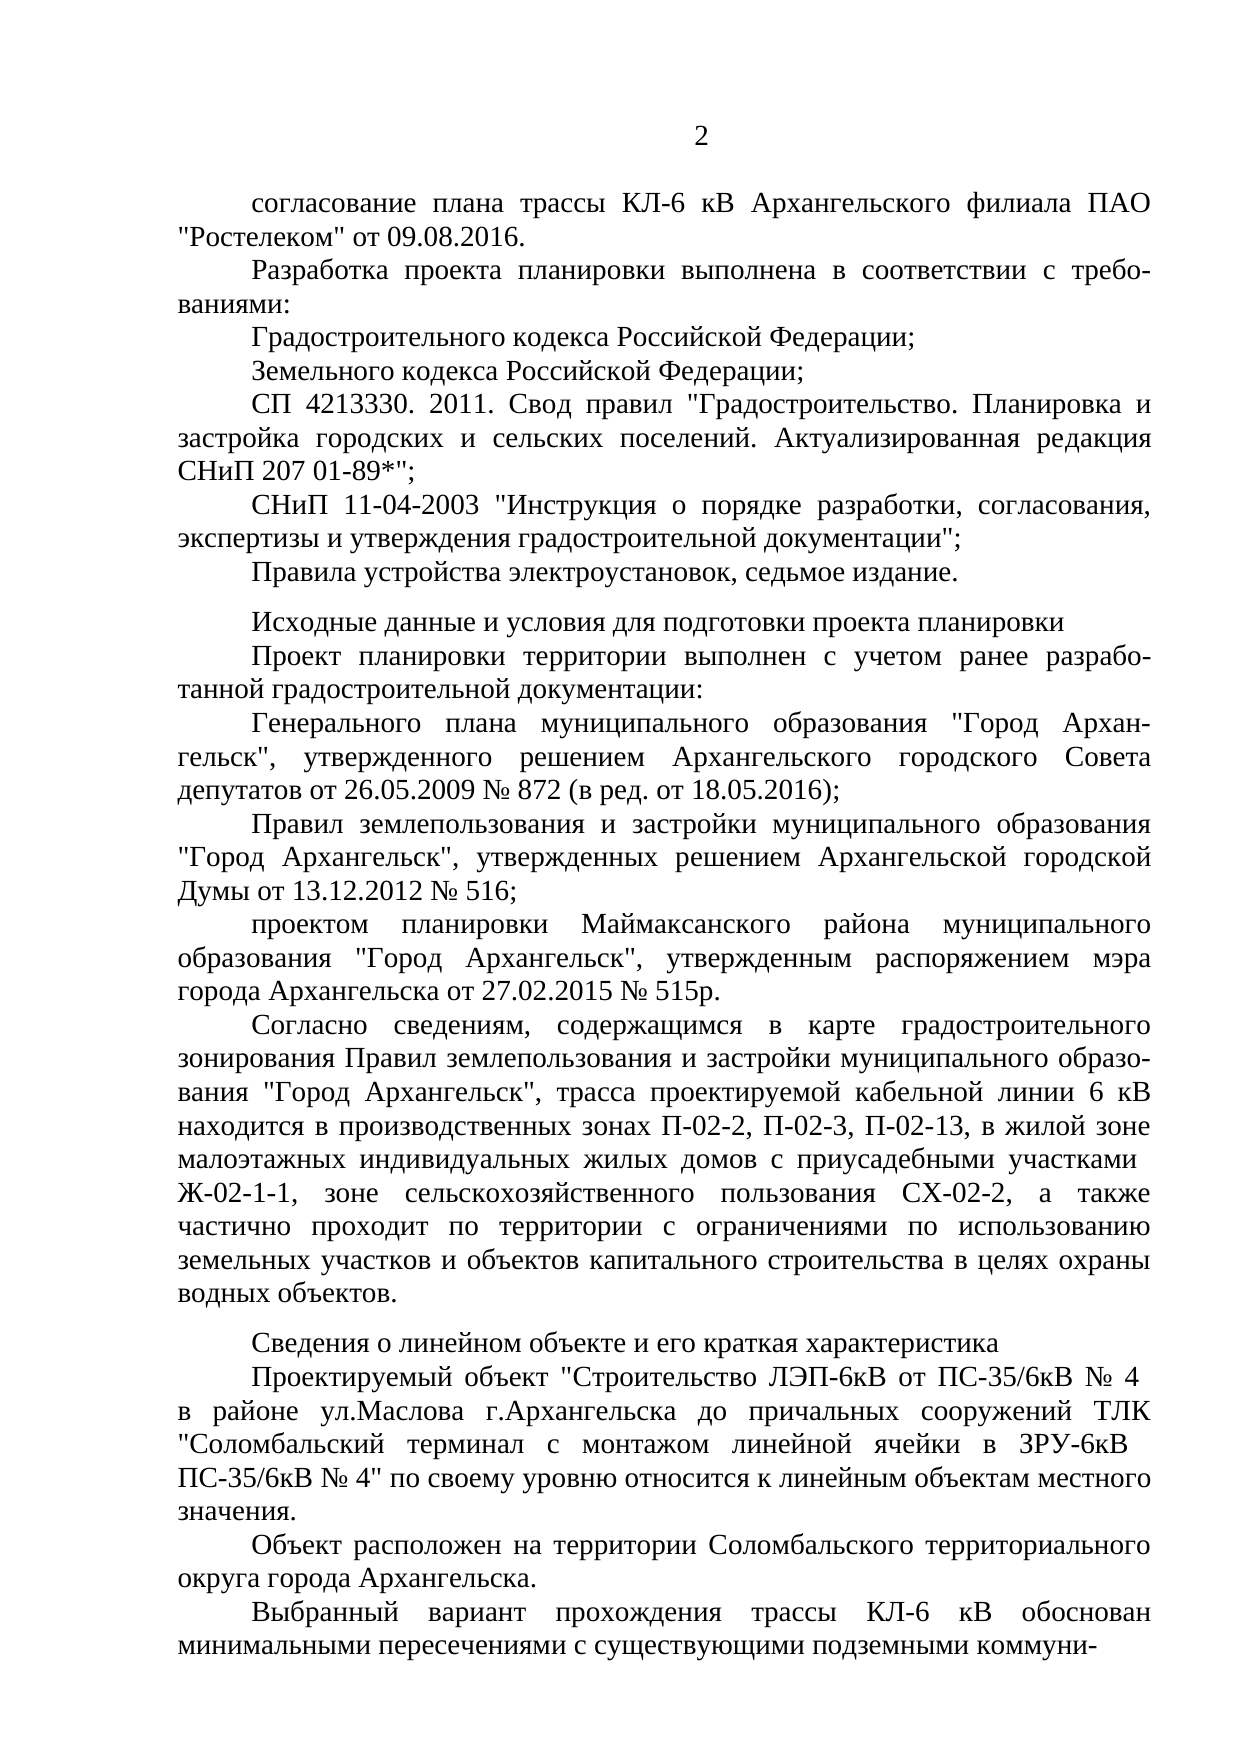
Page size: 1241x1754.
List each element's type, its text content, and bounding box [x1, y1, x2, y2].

text 2 [177, 118, 1152, 152]
text Исходные данные и условия для подготовки проекта планировки [177, 604, 1152, 638]
text Согласно сведениям, содержащимся в карте градостроительного зонирования Правил землепользования и застройки муниципального образо-вания "Город Архангельск", трасса проектируемой кабельной линии 6 кВ находится в производственных зонах П-02-2, П-02-3, П-02-13, в жилой зоне малоэтажных индивидуальных жилых домов с приусадебными участками Ж-02-1-1, зоне сельскохозяйственного пользования СХ-02-2, а также частично проходит по территории с ограничениями по использованию земельных участков и объектов капитального строительства в целях охраны водных объектов. [177, 1007, 1152, 1309]
text согласование плана трассы КЛ-6 кВ Архангельского филиала ПАО "Ростелеком" от 09.08.2016. [177, 185, 1152, 252]
text Объект расположен на территории Соломбальского территориального округа города Архангельска. [177, 1527, 1152, 1594]
text СП 4213330. 2011. Свод правил "Градостроительство. Планировка и застройка городских и сельских поселений. Актуализированная редакция СНиП 207 01-89*"; [177, 386, 1152, 487]
text Разработка проекта планировки выполнена в соответствии с требо-ваниями: [177, 252, 1152, 319]
text Проект планировки территории выполнен с учетом ранее разрабо-танной градостроительной документации: [177, 638, 1152, 705]
text Правил землепользования и застройки муниципального образования "Город Архангельск", утвержденных решением Архангельской городской Думы от 13.12.2012 № 516; [177, 806, 1152, 906]
text СНиП 11-04-2003 "Инструкция о порядке разработки, согласования, экспертизы и утверждения градостроительной документации"; [177, 487, 1152, 554]
text Градостроительного кодекса Российской Федерации; [177, 319, 1152, 353]
text Выбранный вариант прохождения трассы КЛ-6 кВ обоснован минимальными пересечениями с существующими подземными коммуни- [177, 1594, 1152, 1661]
text Сведения о линейном объекте и его краткая характеристика [177, 1326, 1152, 1359]
text Проектируемый объект "Строительство ЛЭП-6кВ от ПС-35/6кВ № 4 в районе ул.Маслова г.Архангельска до причальных сооружений ТЛК "Соломбальский терминал с монтажом линейной ячейки в ЗРУ-6кВ ПС-35/6кВ № 4" по своему уровню относится к линейным объектам местного значения. [177, 1359, 1152, 1527]
text проектом планировки Маймаксанского района муниципального образования "Город Архангельск", утвержденным распоряжением мэра города Архангельска от 27.02.2015 № 515р. [177, 906, 1152, 1007]
text Правила устройства электроустановок, седьмое издание. [177, 554, 1152, 588]
text Генерального плана муниципального образования "Город Архан-гельск", утвержденного решением Архангельского городского Совета депутатов от 26.05.2009 № 872 (в ред. от 18.05.2016); [177, 705, 1152, 806]
text Земельного кодекса Российской Федерации; [177, 353, 1152, 386]
